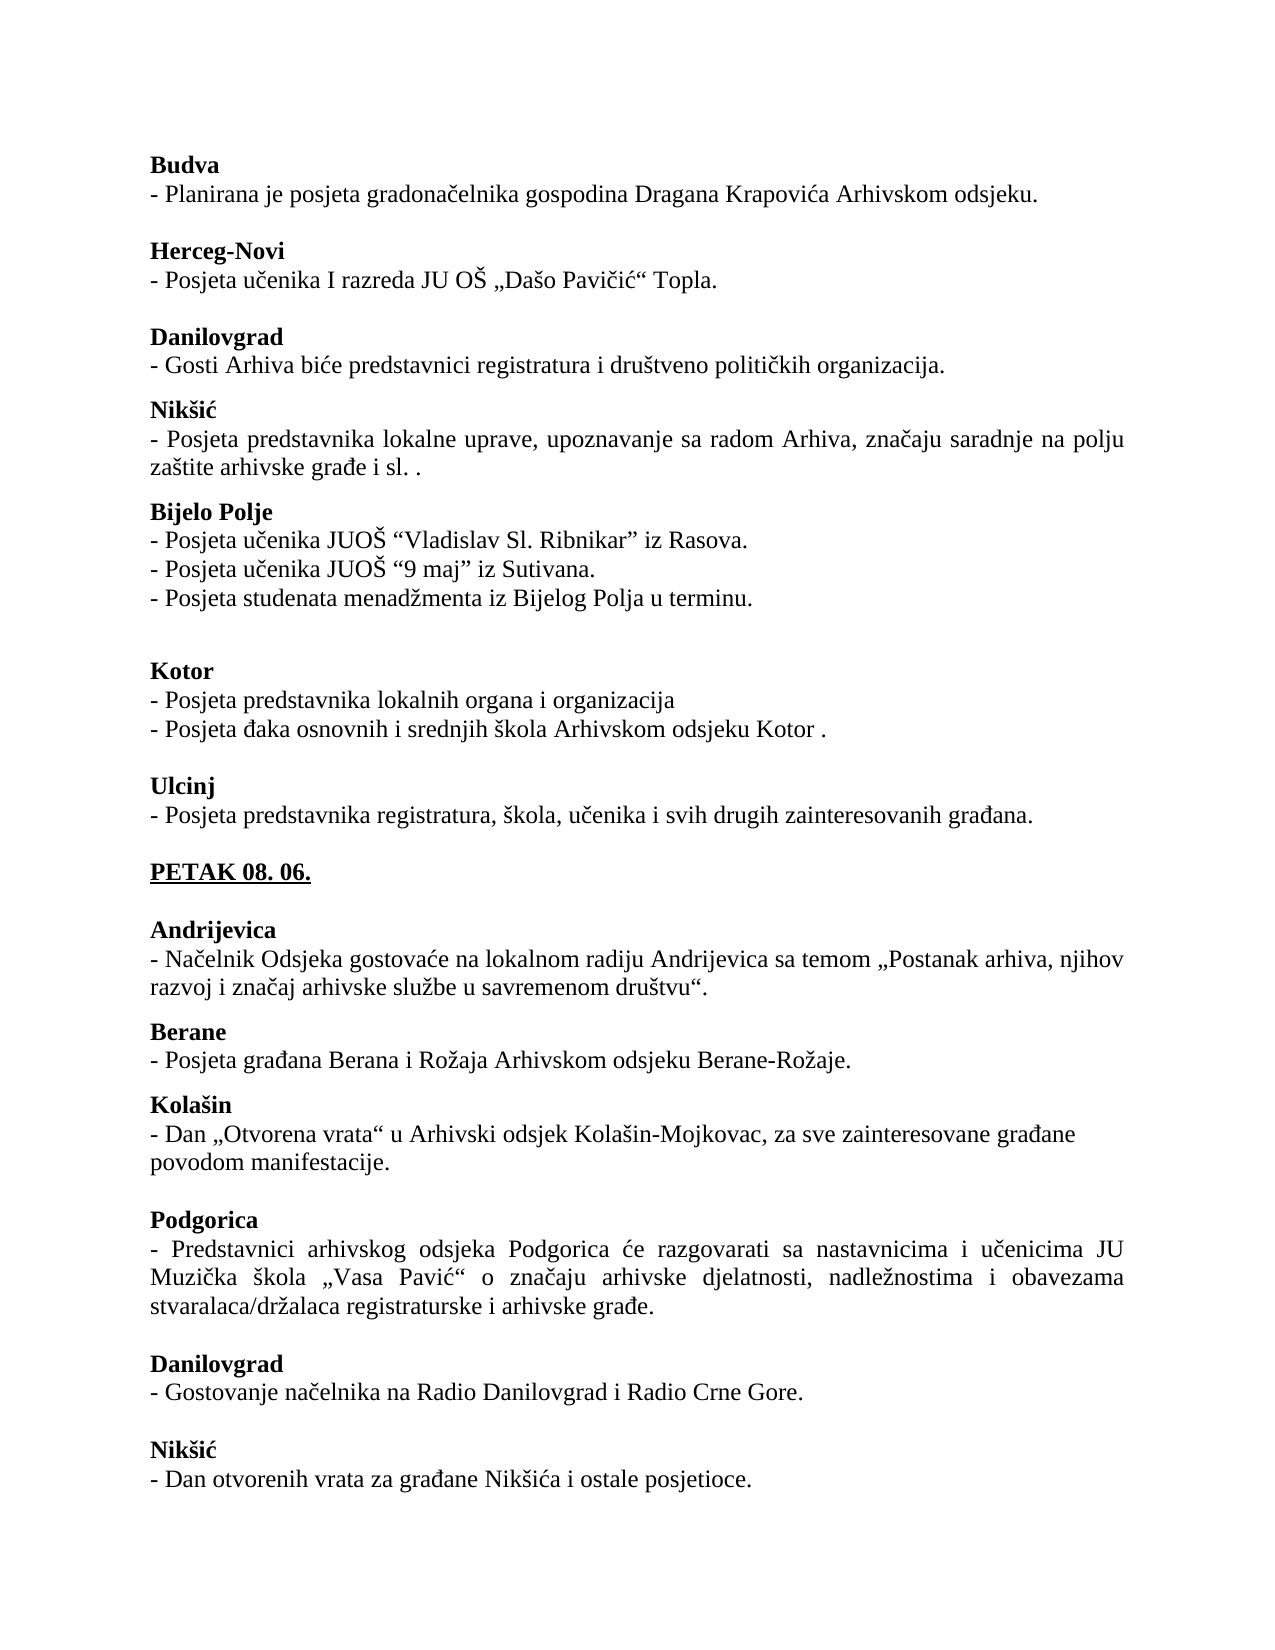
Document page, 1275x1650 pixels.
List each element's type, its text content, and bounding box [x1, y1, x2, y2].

text Bijelo Polje - Posjeta učenika JUOŠ “Vladislav Sl. Ribnikar” iz Rasova. - Posjeta učenika JUOŠ “9 maj” iz Sutivana. - Posjeta studenata menadžmenta iz Bijelog Polja u terminu. [150, 497, 1125, 612]
text - Planirana je posjeta gradonačelnika gospodina Dragana Krapovića Arhivskom odsjeku. [150, 179, 1125, 207]
text Danilovgrad - Gosti Arhiva biće predstavnici registratura i društveno političkih organizacija. [150, 322, 1125, 379]
text Ulcinj - Posjeta predstavnika registratura, škola, učenika i svih drugih zainteresovanih građana. [150, 771, 1125, 829]
text Podgorica [150, 1205, 1125, 1234]
text Andrijevica - Načelnik Odsjeka gostovaće na lokalnom radiju Andrijevica sa temom „Postanak arhiva, njihov razvoj i značaj arhivske službe u savremenom društvu“. [150, 915, 1125, 1001]
text PETAK 08. 06. [150, 829, 1125, 886]
text Budva [150, 150, 1125, 179]
text - Posjeta predstavnika lokalnih organa i organizacija [150, 685, 1125, 714]
text Berane - Posjeta građana Berana i Rožaja Arhivskom odsjeku Berane-Rožaje. [150, 1017, 1125, 1074]
text Danilovgrad - Gostovanje načelnika na Radio Danilovgrad i Radio Crne Gore. [150, 1349, 1125, 1406]
text Kotor [150, 656, 1125, 685]
text Herceg-Novi - Posjeta učenika I razreda JU OŠ „Dašo Pavičić“ Topla. [150, 236, 1125, 294]
text Kolašin - Dan „Otvorena vrata“ u Arhivski odsjek Kolašin-Mojkovac, za sve zainteresovane građane povodom manifestacije. [150, 1090, 1125, 1176]
text Nikšić - Dan otvorenih vrata za građane Nikšića i ostale posjetioce. [150, 1435, 1125, 1492]
text - Posjeta đaka osnovnih i srednjih škola Arhivskom odsjeku Kotor . [150, 714, 1125, 742]
text Nikšić - Posjeta predstavnika lokalne uprave, upoznavanje sa radom Arhiva, značaju saradnje na polju zaštite arhivske građe i sl. . [150, 395, 1125, 481]
text - Predstavnici arhivskog odsjeka Podgorica će razgovarati sa nastavnicima i učenicima JU Muzička škola „Vasa Pavić“ o značaju arhivske djelatnosti, nadležnostima i obavezama stvaralaca/držalaca registraturske i arhivske građe. [150, 1234, 1125, 1320]
